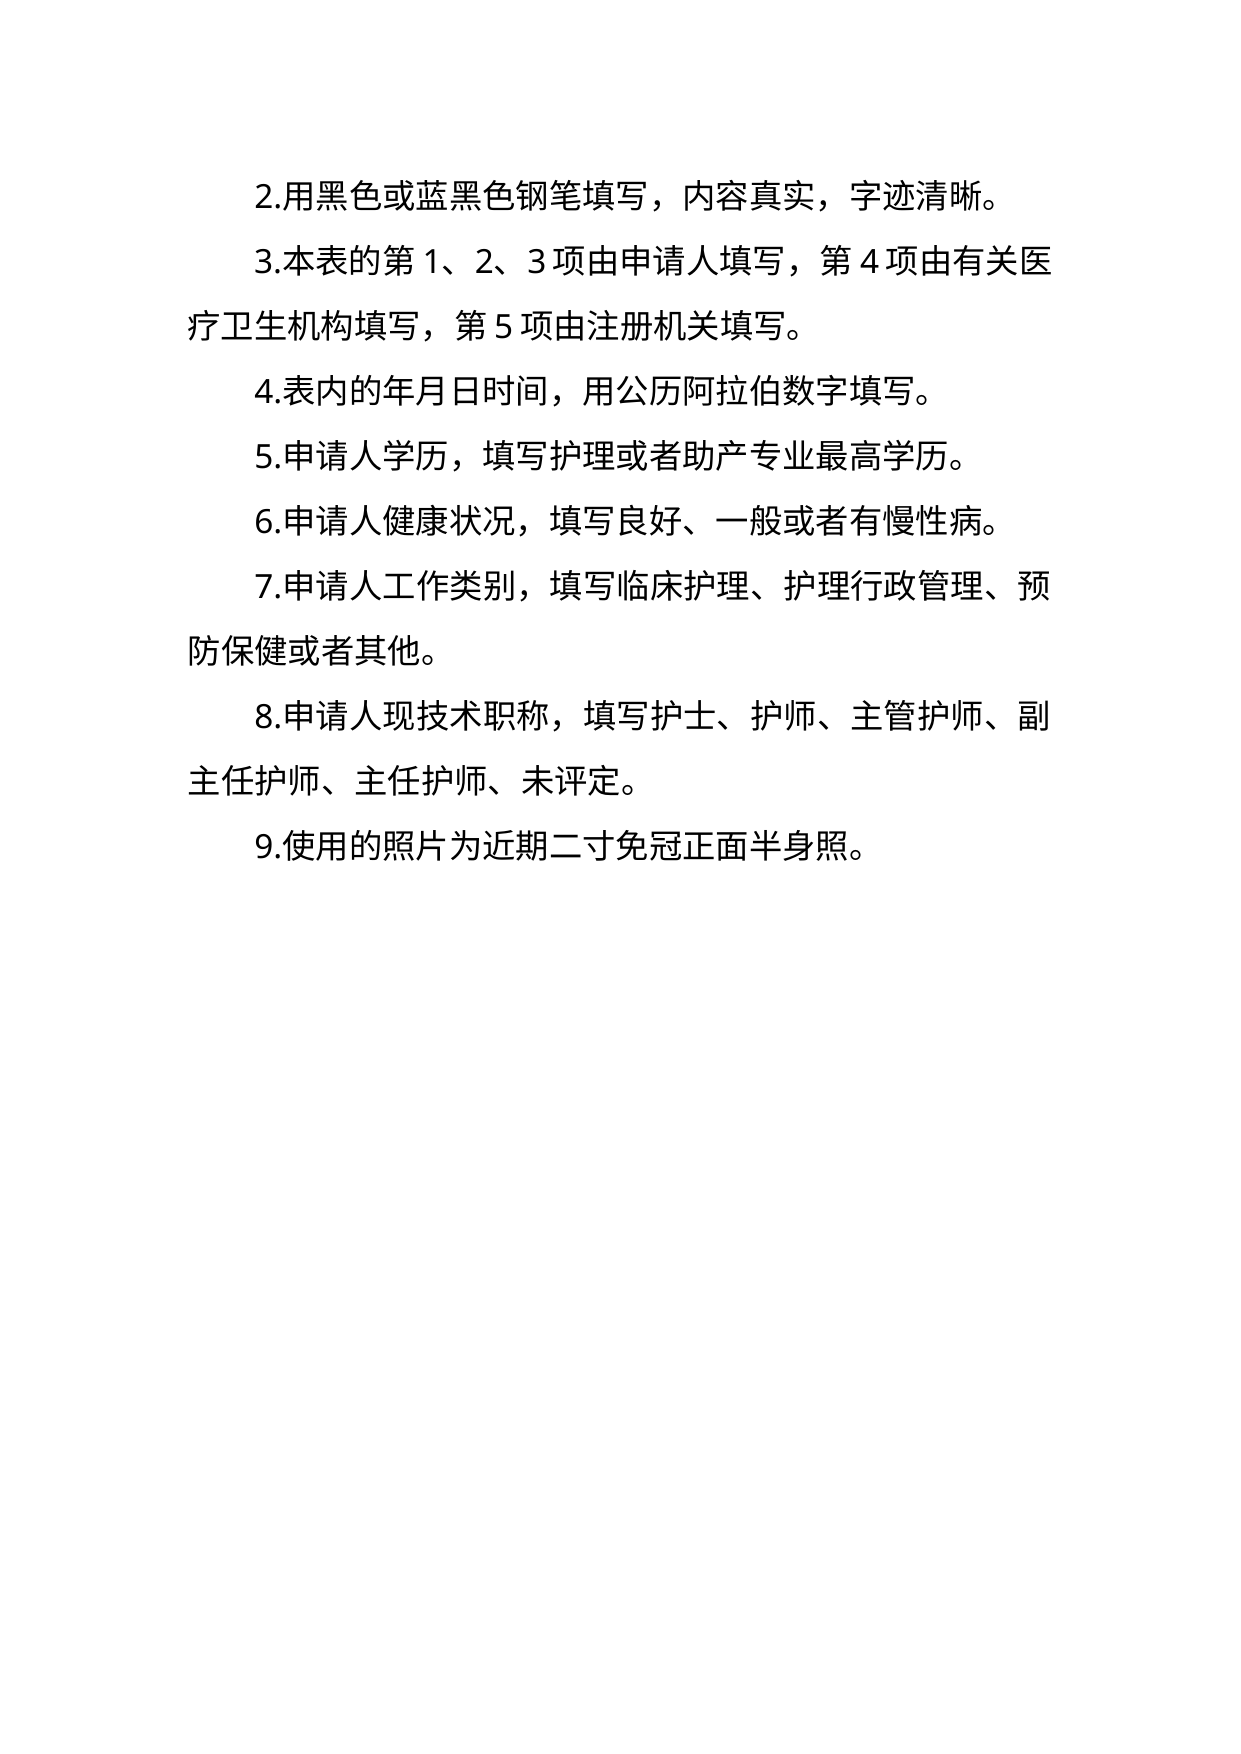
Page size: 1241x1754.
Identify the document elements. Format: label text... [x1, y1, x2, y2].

text 8.申请人现技术职称，填写护士、护师、主管护师、副主任护师、主任护师、未评定。 [187, 682, 1053, 812]
text 7.申请人工作类别，填写临床护理、护理行政管理、预防保健或者其他。 [187, 552, 1053, 682]
text 9.使用的照片为近期二寸免冠正面半身照。 [187, 812, 1053, 877]
text 6.申请人健康状况，填写良好、一般或者有慢性病。 [187, 487, 1053, 552]
text 2.用黑色或蓝黑色钢笔填写，内容真实，字迹清晰。 [187, 162, 1053, 227]
text 3.本表的第1、2、3项由申请人填写，第4项由有关医疗卫生机构填写，第5项由注册机关填写。 [187, 227, 1053, 357]
text 5.申请人学历，填写护理或者助产专业最高学历。 [187, 422, 1053, 487]
text 4.表内的年月日时间，用公历阿拉伯数字填写。 [187, 357, 1053, 422]
